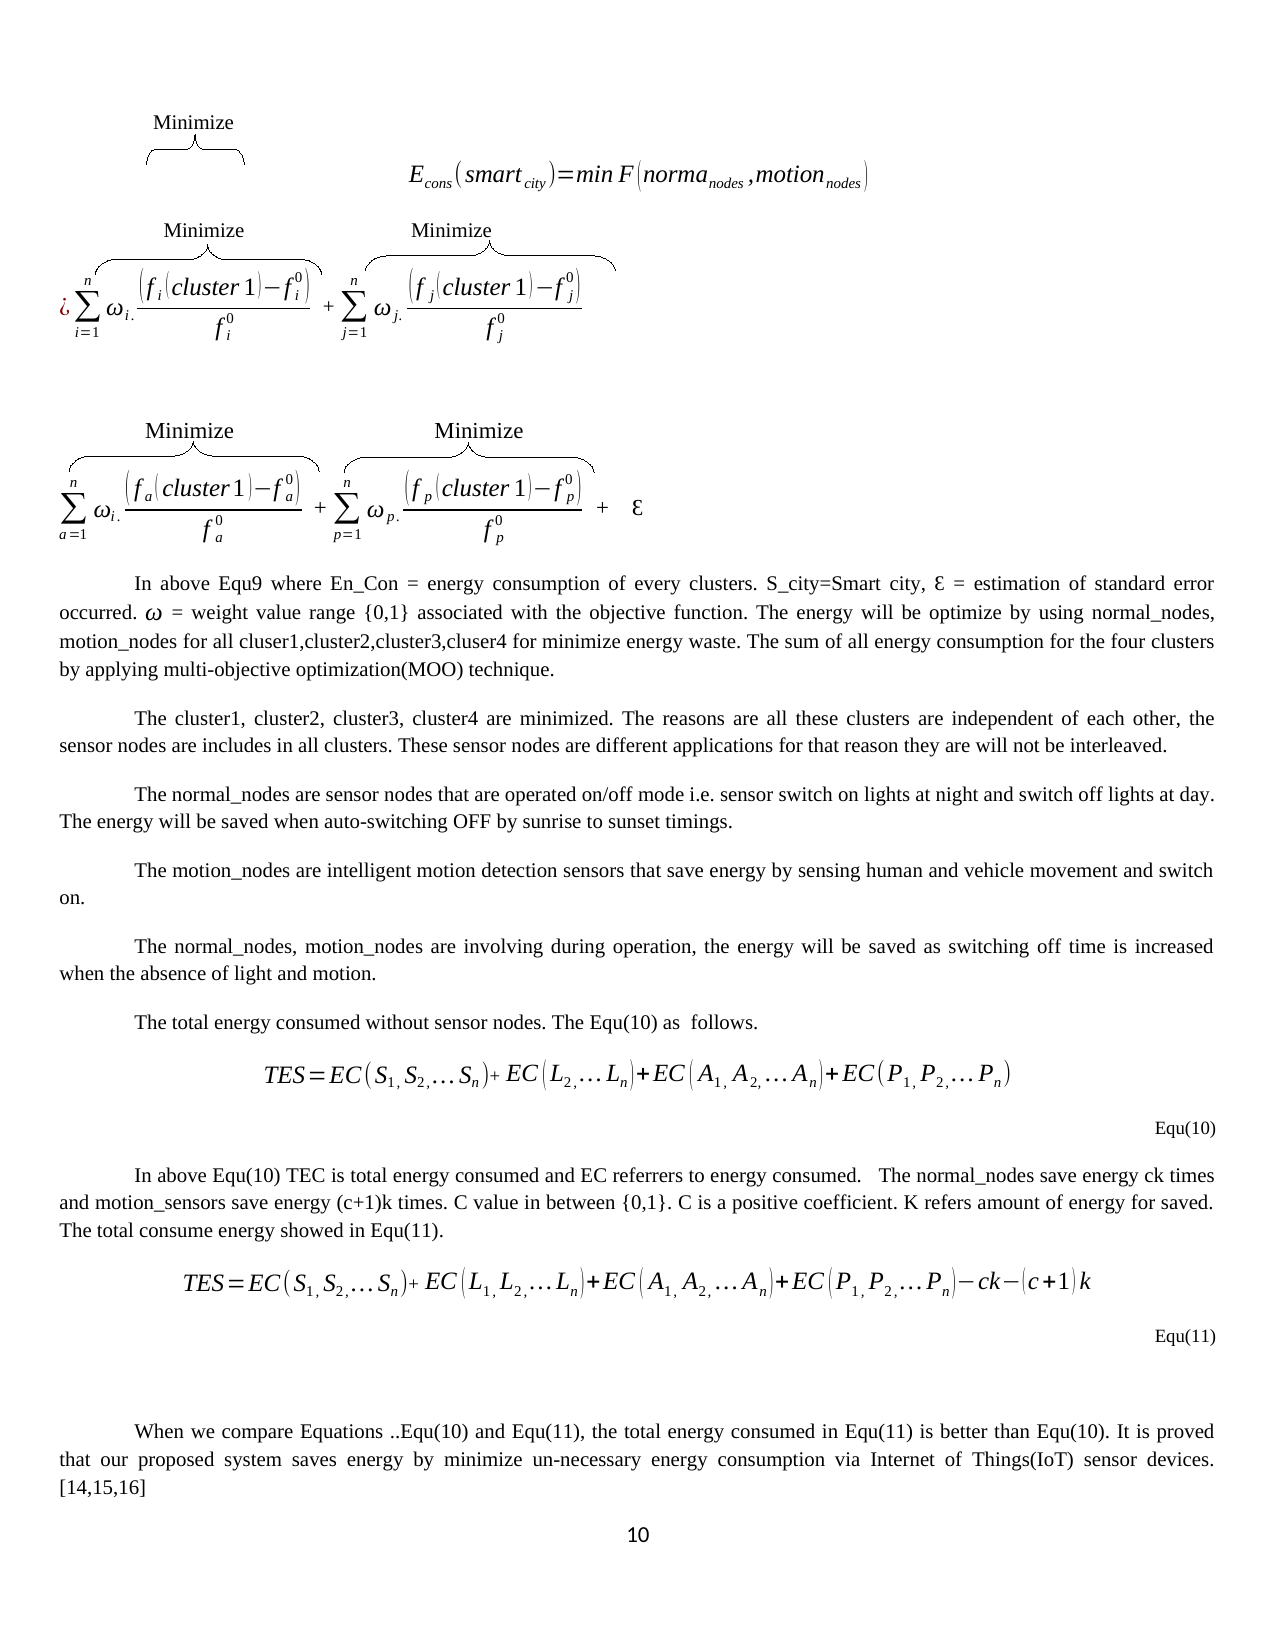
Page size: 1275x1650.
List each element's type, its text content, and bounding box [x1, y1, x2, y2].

text When we compare Equations ..Equ(10) and Equ(11), the total energy consumed in Equ(11) is better than Equ(10). It is proved that our proposed system saves energy by minimize un-necessary energy consumption via Internet of Things(IoT) sensor devices.[14,15,16] [59, 1419, 1216, 1499]
text + + Ɛ [59, 469, 1216, 546]
text The normal_nodes are sensor nodes that are operated on/off mode i.e. sensor switch on lights at night and switch off lights at day. The energy will be saved when auto-switching OFF by sunrise to sunset timings. [59, 782, 1216, 833]
text + [59, 1266, 1216, 1301]
text In above Equ(10) TEC is total energy consumed and EC referrers to energy consumed. The normal_nodes save energy ck times and motion_sensors save energy (c+1)k times. C value in between {0,1}. C is a positive coefficient. K refers amount of energy for saved. The total consume energy showed in Equ(11). [59, 1163, 1216, 1242]
text Minimize [59, 110, 1216, 134]
text Equ(11) [59, 1325, 1216, 1347]
text The cluster1, cluster2, cluster3, cluster4 are minimized. The reasons are all these clusters are independent of each other, the sensor nodes are includes in all clusters. These sensor nodes are different applications for that reason they are will not be interleaved. [59, 706, 1216, 757]
text The total energy consumed without sensor nodes. The Equ(10) as follows. [59, 1010, 1216, 1034]
text The motion_nodes are intelligent motion detection sensors that save energy by sensing human and vehicle movement and switch on. [59, 858, 1216, 909]
text The normal_nodes, motion_nodes are involving during operation, the energy will be saved as switching off time is increased when the absence of light and motion. [59, 934, 1216, 985]
text + [59, 1058, 1216, 1093]
text Minimize Minimize [59, 418, 1216, 444]
text Equ(10) [59, 1117, 1216, 1139]
text In above Equ9 where En_Con = energy consumption of every clusters. S_city=Smart city, Ɛ = estimation of standard error occurred. = weight value range {0,1} associated with the objective function. The energy will be optimize by using normal_nodes, motion_nodes for all cluser1,cluster2,cluster3,cluser4 for minimize energy waste. The sum of all energy consumption for the four clusters by applying multi-objective optimization(MOO) technique. [59, 571, 1216, 681]
text + [59, 267, 1216, 345]
text Minimize Minimize [59, 218, 1216, 242]
